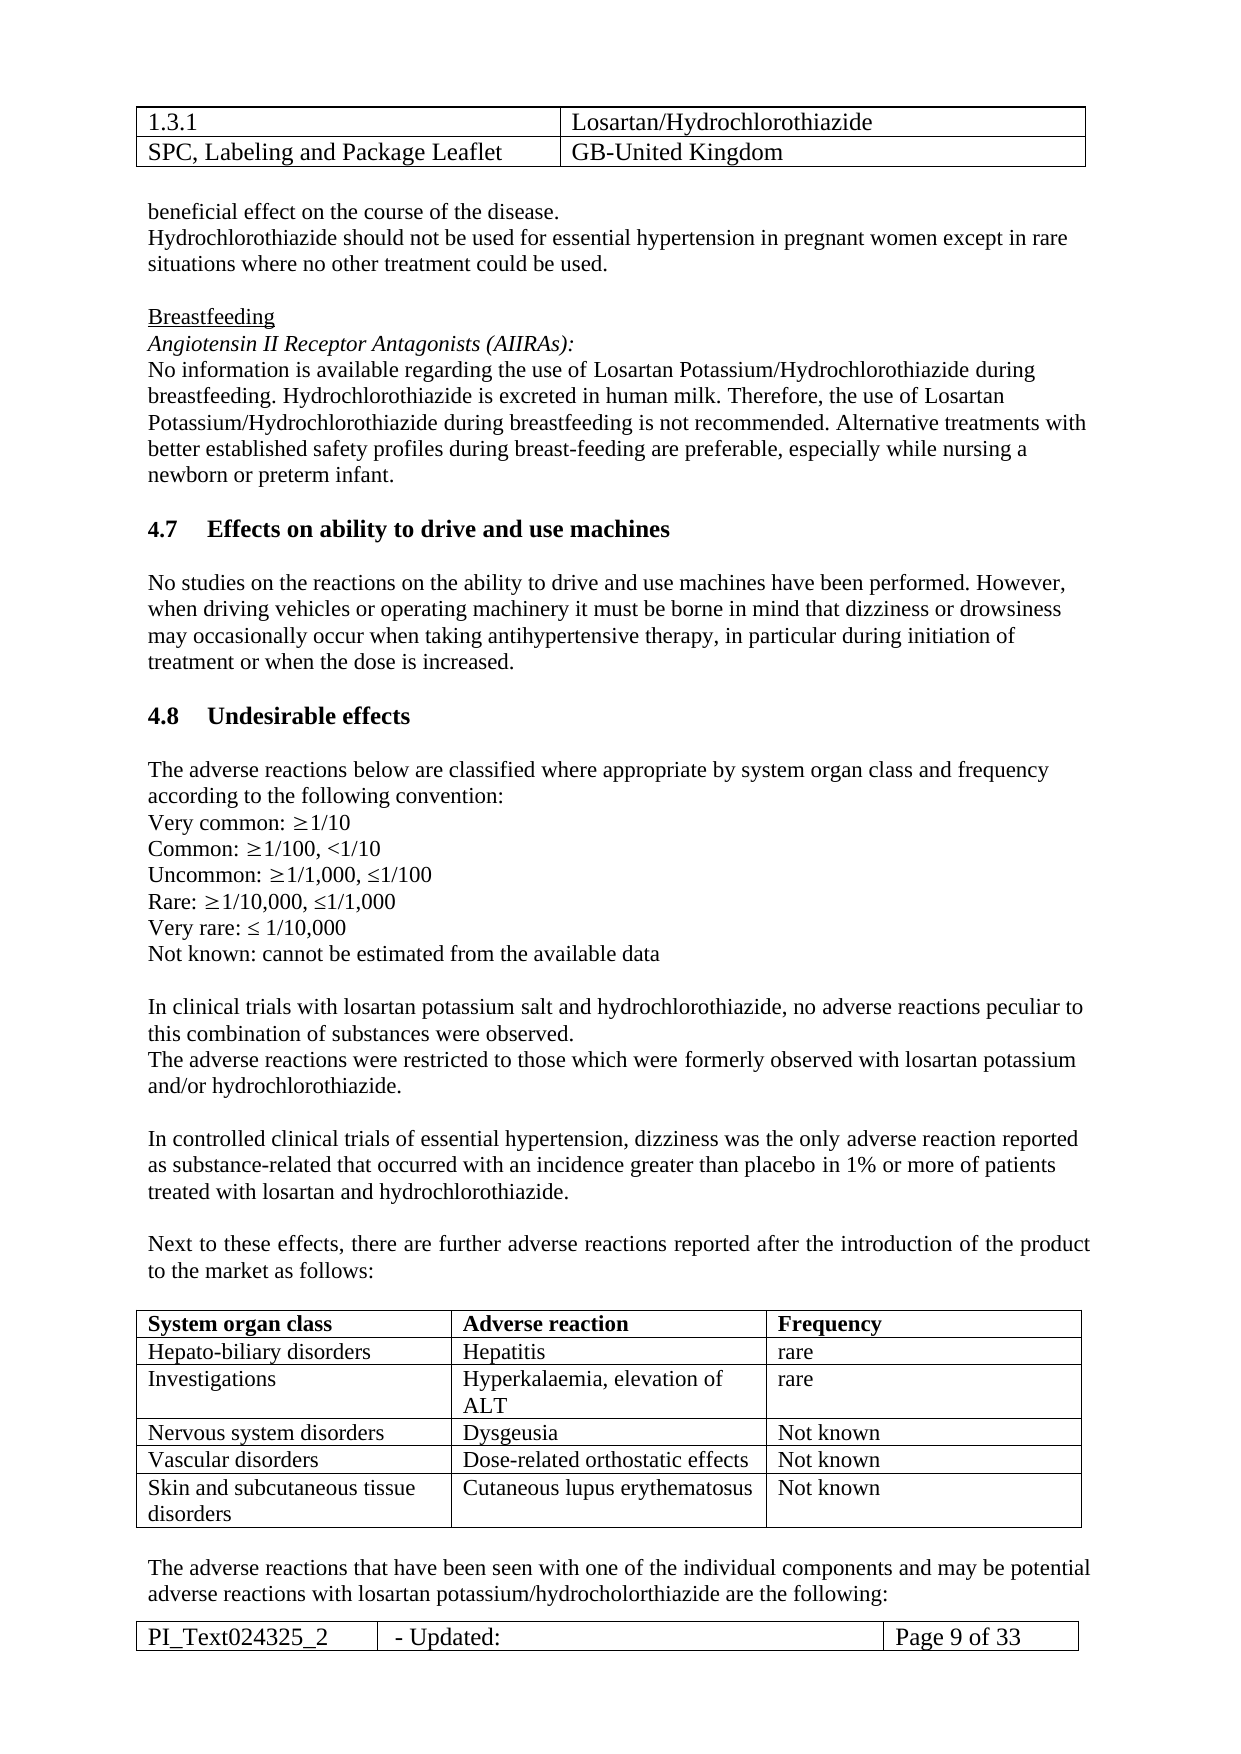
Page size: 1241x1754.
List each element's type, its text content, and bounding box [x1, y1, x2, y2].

table_cell Not known [767, 1474, 1081, 1527]
table_cell Cutaneous lupus erythematosus [452, 1474, 766, 1527]
text The adverse reactions below are classified where appropriate by system organ class and frequency according to the following convention: [148, 756, 1092, 809]
table_header System organ class [137, 1311, 451, 1337]
table_header Frequency [767, 1311, 1081, 1337]
text Very rare: ≤ 1/10,000 [148, 914, 1092, 941]
table_cell Vascular disorders [137, 1446, 451, 1473]
table_header Adverse reaction [452, 1311, 766, 1337]
text Very common: 1/10 [148, 809, 1092, 835]
text Not known: cannot be estimated from the available data [148, 941, 1092, 967]
text 4.7 Effects on ability to drive and use machines [148, 514, 1092, 543]
table_cell Hyperkalaemia, elevation of ALT [452, 1365, 766, 1418]
table_cell Not known [767, 1419, 1081, 1445]
text Common: 1/100, <1/10 [148, 835, 1092, 861]
text The adverse reactions that have been seen with one of the individual components and may be potential adverse reactions with losartan potassium/hydrocholorthiazide are the following: [148, 1554, 1092, 1607]
text 4.8 Undesirable effects [148, 701, 1092, 730]
table_cell Hepatitis [452, 1338, 766, 1364]
table_cell rare [767, 1365, 1081, 1418]
text Next to these effects, there are further adverse reactions reported after the introduction of the product to the market as follows: [148, 1230, 1092, 1283]
table_cell Skin and subcutaneous tissue disorders [137, 1474, 451, 1527]
text Angiotensin II Receptor Antagonists (AIIRAs): [148, 329, 1092, 356]
text Rare: 1/10,000, ≤1/1,000 [148, 888, 1092, 914]
text No studies on the reactions on the ability to drive and use machines have been performed. However, when driving vehicles or operating machinery it must be borne in mind that dizziness or drowsiness may occasionally occur when taking antihypertensive therapy, in particular during initiation of treatment or when the dose is increased. [148, 569, 1092, 674]
table_cell Investigations [137, 1365, 451, 1418]
text In clinical trials with losartan potassium salt and hydrochlorothiazide, no adverse reactions peculiar to this combination of substances were observed. [148, 993, 1092, 1046]
table_cell Hepato-biliary disorders [137, 1338, 451, 1364]
table_cell Dysgeusia [452, 1419, 766, 1445]
text Hydrochlorothiazide should not be used for essential hypertension in pregnant women except in rare situations where no other treatment could be used. [148, 224, 1092, 277]
text The adverse reactions were restricted to those which were formerly observed with losartan potassium and/or hydrochlorothiazide. [148, 1046, 1092, 1099]
table_cell Not known [767, 1446, 1081, 1473]
table_cell Dose-related orthostatic effects [452, 1446, 766, 1473]
table_cell Nervous system disorders [137, 1419, 451, 1445]
text In controlled clinical trials of essential hypertension, dizziness was the only adverse reaction reported as substance-related that occurred with an incidence greater than placebo in 1% or more of patients treated with losartan and hydrochlorothiazide. [148, 1125, 1092, 1204]
table_cell rare [767, 1338, 1081, 1364]
text Uncommon: 1/1,000, ≤1/100 [148, 861, 1092, 888]
text Breastfeeding [148, 303, 1092, 329]
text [148, 198, 1092, 224]
text No information is available regarding the use of Losartan Potassium/Hydrochlorothiazide during breastfeeding. Hydrochlorothiazide is excreted in human milk. Therefore, the use of Losartan Potassium/Hydrochlorothiazide during breastfeeding is not recommended. Alternative treatments with better established safety profiles during breast-feeding are preferable, especially while nursing a newborn or preterm infant. [148, 356, 1092, 488]
